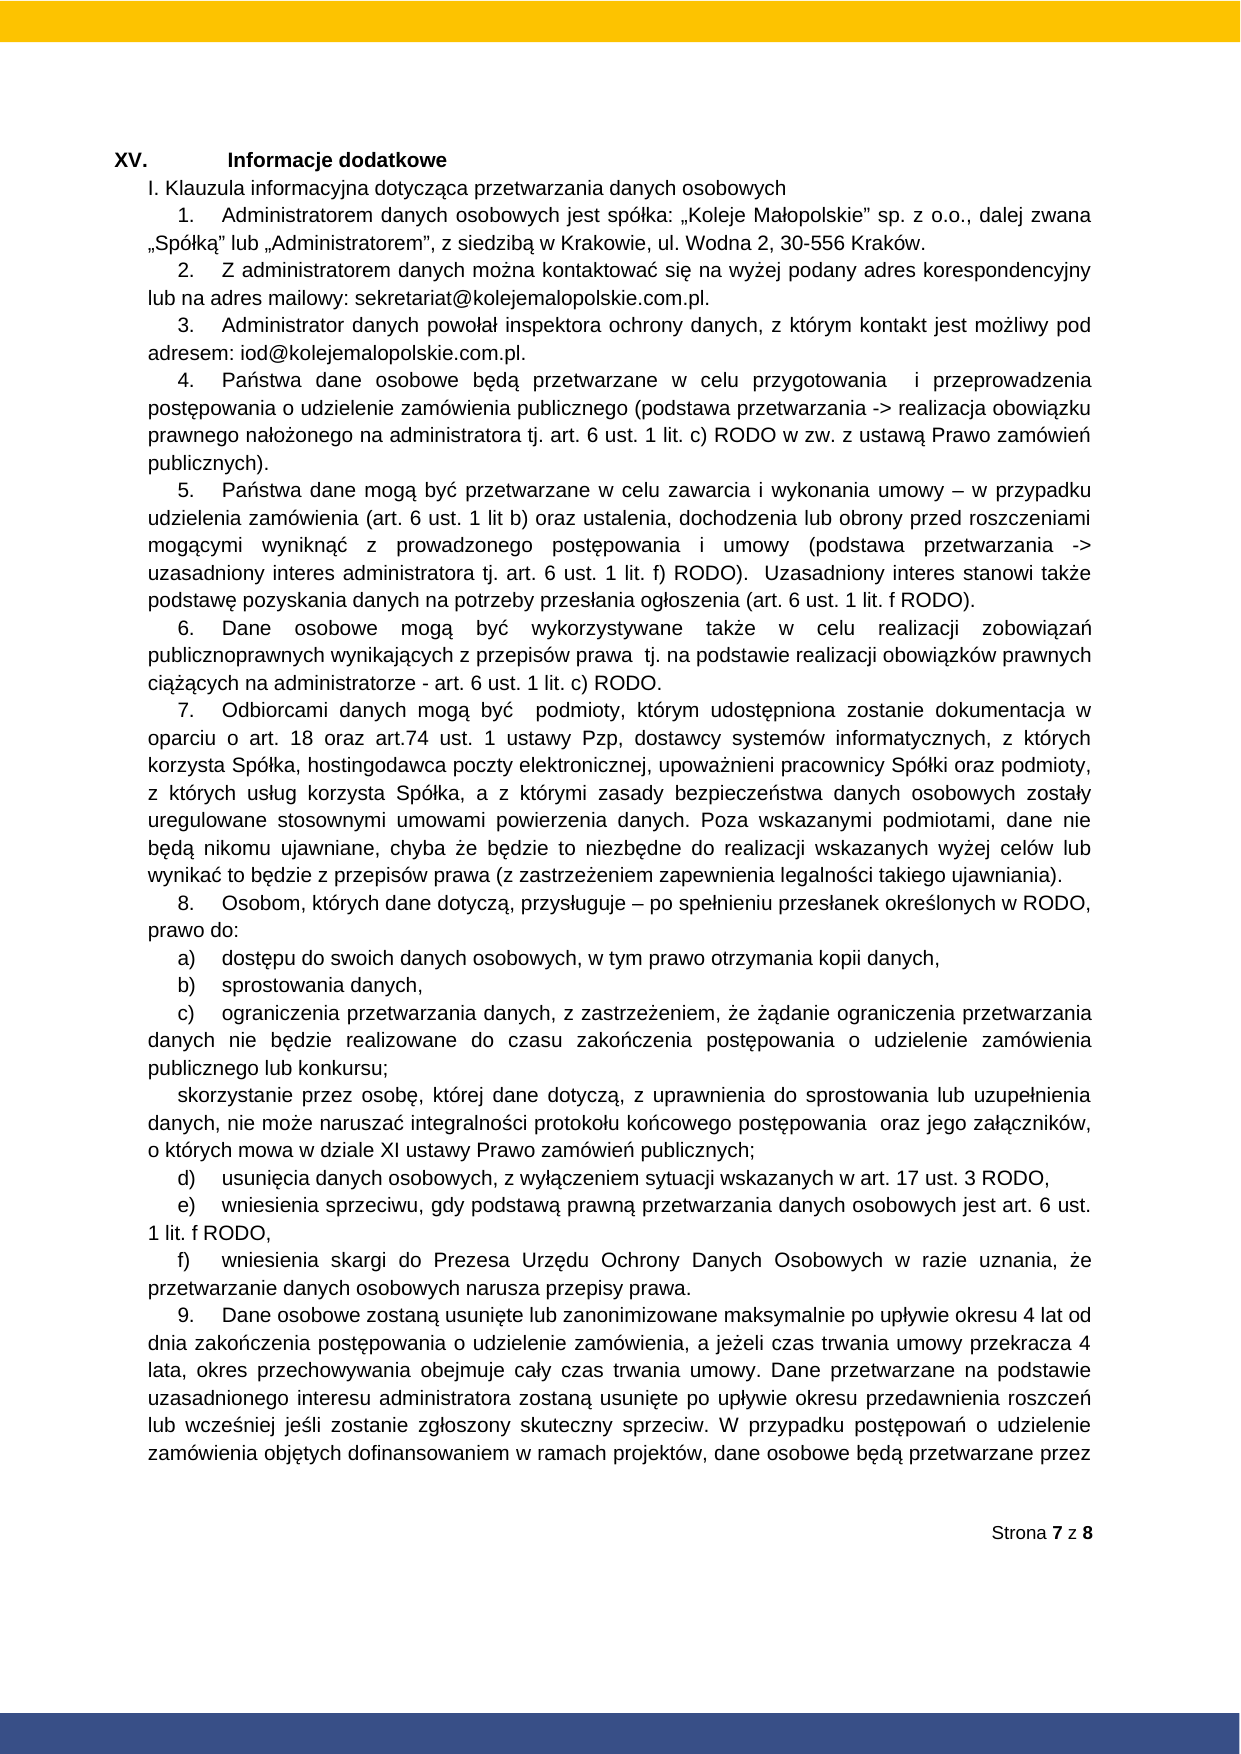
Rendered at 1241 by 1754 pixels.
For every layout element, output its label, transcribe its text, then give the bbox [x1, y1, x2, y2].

text 1. Administratorem danych osobowych jest spółka: „Koleje Małopolskie” sp. z o.o., dalej zwana „Spółką” lub „Administratorem”, z siedzibą w Krakowie, ul. Wodna 2, 30-556 Kraków. [148, 203, 1092, 255]
text 2. Z administratorem danych można kontaktować się na wyżej podany adres korespondencyjny lub na adres mailowy: sekretariat@kolejemalopolskie.com.pl. [148, 258, 1092, 310]
text 3. Administrator danych powołał inspektora ochrony danych, z którym kontakt jest możliwy pod adresem: iod@kolejemalopolskie.com.pl. [148, 313, 1092, 365]
text b) sprostowania danych, [148, 973, 1092, 997]
subtitle I. Klauzula informacyjna dotycząca przetwarzania danych osobowych [148, 176, 1092, 200]
text 7. Odbiorcami danych mogą być podmioty, którym udostępniona zostanie dokumentacja w oparciu o art. 18 oraz art.74 ust. 1 ustawy Pzp, dostawcy systemów informatycznych, z których korzysta Spółka, hostingodawca poczty elektronicznej, upoważnieni pracownicy Spółki oraz podmioty, z których usług korzysta Spółka, a z którymi zasady bezpieczeństwa danych osobowych zostały uregulowane stosownymi umowami powierzenia danych. Poza wskazanymi podmiotami, dane nie będą nikomu ujawniane, chyba że będzie to niezbędne do realizacji wskazanych wyżej celów lub wynikać to będzie z przepisów prawa (z zastrzeżeniem zapewnienia legalności takiego ujawniania). [148, 698, 1092, 887]
text 8. Osobom, których dane dotyczą, przysługuje – po spełnieniu przesłanek określonych w RODO, prawo do: [148, 891, 1092, 942]
text c) ograniczenia przetwarzania danych, z zastrzeżeniem, że żądanie ograniczenia przetwarzania danych nie będzie realizowane do czasu zakończenia postępowania o udzielenie zamówienia publicznego lub konkursu; [148, 1001, 1092, 1080]
text 5. Państwa dane mogą być przetwarzane w celu zawarcia i wykonania umowy – w przypadku udzielenia zamówienia (art. 6 ust. 1 lit b) oraz ustalenia, dochodzenia lub obrony przed roszczeniami mogącymi wyniknąć z prowadzonego postępowania i umowy (podstawa przetwarzania -> uzasadniony interes administratora tj. art. 6 ust. 1 lit. f) RODO). Uzasadniony interes stanowi także podstawę pozyskania danych na potrzeby przesłania ogłoszenia (art. 6 ust. 1 lit. f RODO). [148, 478, 1092, 612]
text a) dostępu do swoich danych osobowych, w tym prawo otrzymania kopii danych, [148, 946, 1092, 970]
text skorzystanie przez osobę, której dane dotyczą, z uprawnienia do sprostowania lub uzupełnienia danych, nie może naruszać integralności protokołu końcowego postępowania oraz jego załączników, o których mowa w dziale XI ustawy Prawo zamówień publicznych; [148, 1083, 1092, 1162]
text e) wniesienia sprzeciwu, gdy podstawą prawną przetwarzania danych osobowych jest art. 6 ust. 1 lit. f RODO, [148, 1193, 1092, 1245]
text d) usunięcia danych osobowych, z wyłączeniem sytuacji wskazanych w art. 17 ust. 3 RODO, [148, 1166, 1092, 1190]
text f) wniesienia skargi do Prezesa Urzędu Ochrony Danych Osobowych w razie uznania, że przetwarzanie danych osobowych narusza przepisy prawa. [148, 1248, 1092, 1300]
text 4. Państwa dane osobowe będą przetwarzane w celu przygotowania i przeprowadzenia postępowania o udzielenie zamówienia publicznego (podstawa przetwarzania -> realizacja obowiązku prawnego nałożonego na administratora tj. art. 6 ust. 1 lit. c) RODO w zw. z ustawą Prawo zamówień publicznych). [148, 368, 1092, 475]
subtitle Informacje dodatkowe [148, 148, 1092, 172]
text 6. Dane osobowe mogą być wykorzystywane także w celu realizacji zobowiązań publicznoprawnych wynikających z przepisów prawa tj. na podstawie realizacji obowiązków prawnych ciążących na administratorze - art. 6 ust. 1 lit. c) RODO. [148, 616, 1092, 695]
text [148, 1303, 1092, 1465]
